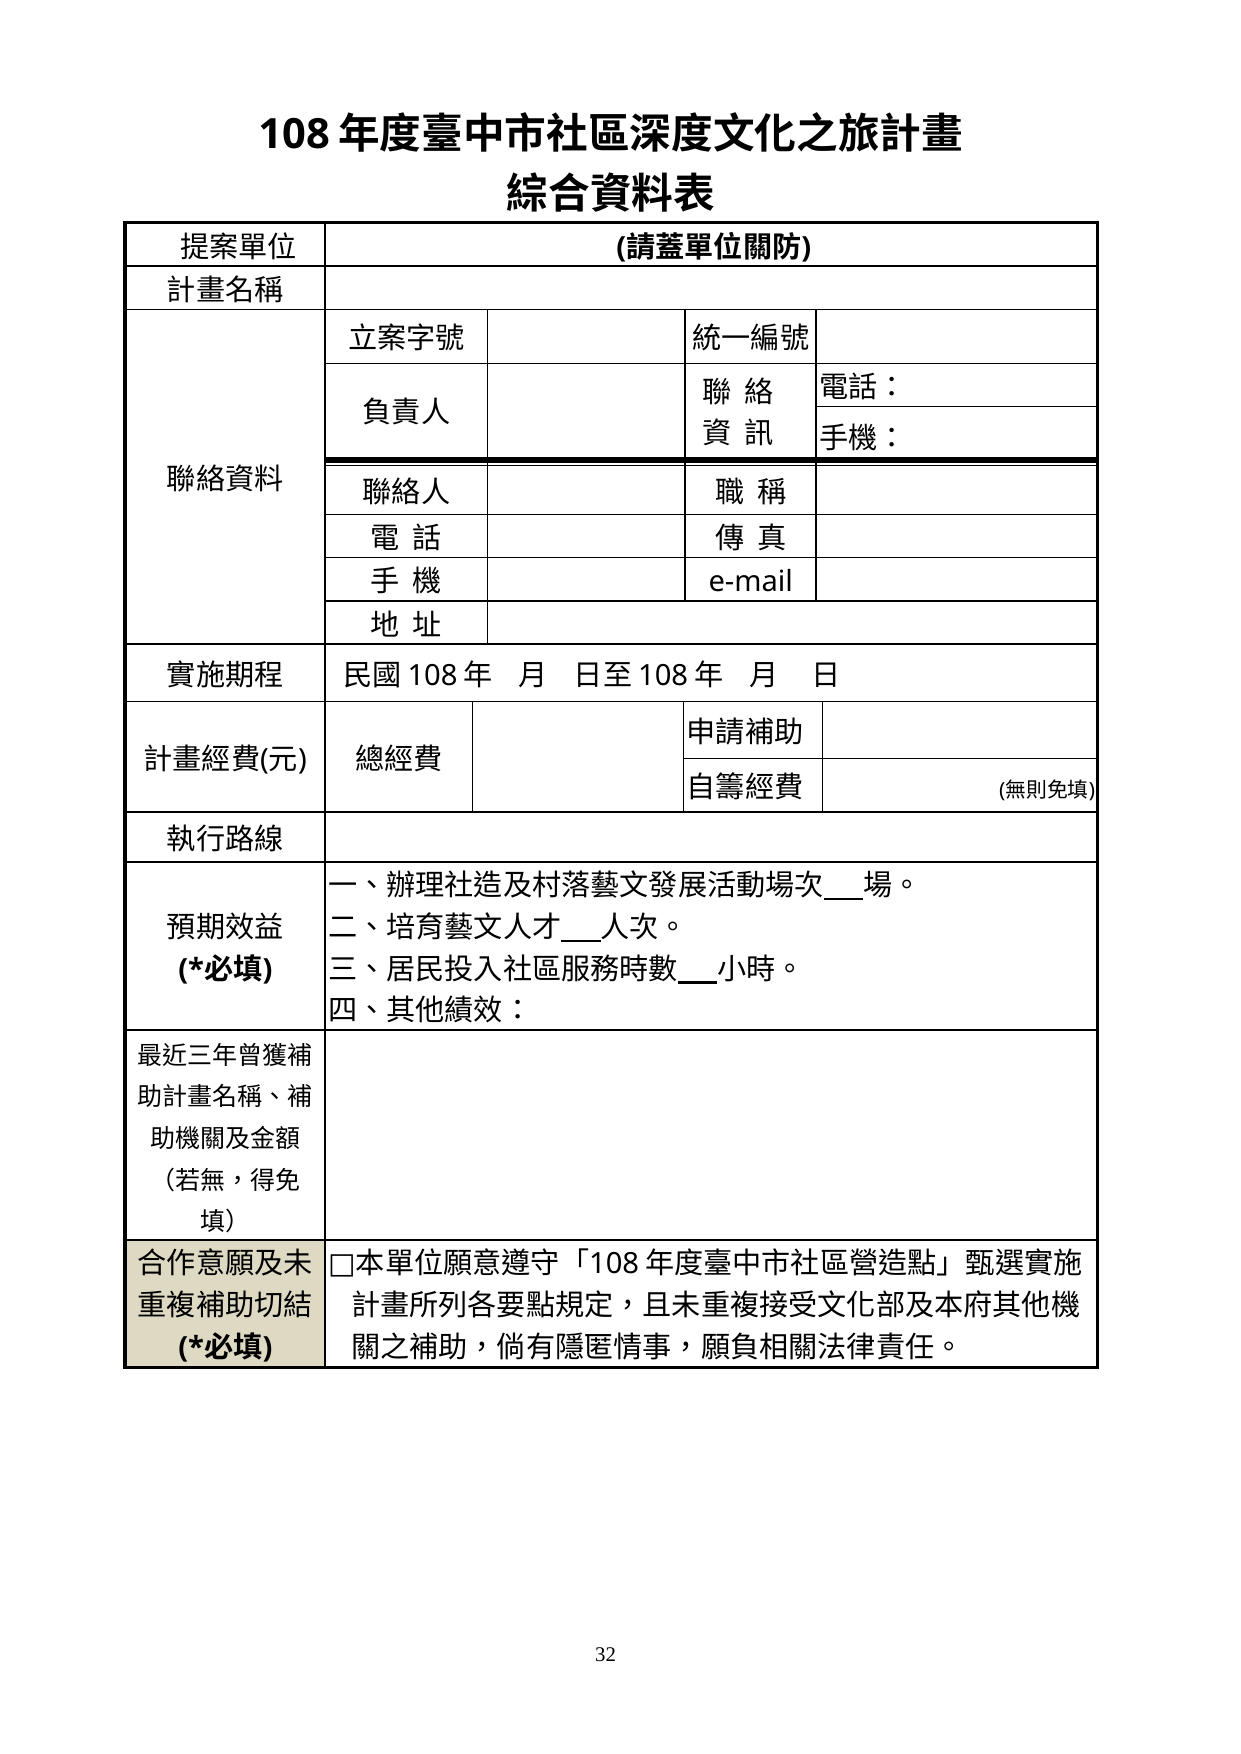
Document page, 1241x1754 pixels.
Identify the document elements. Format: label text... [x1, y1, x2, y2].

table_cell [488, 515, 684, 557]
table_header (請蓋單位關防) [326, 224, 1096, 265]
table_cell 聯 絡 資 訊 [686, 364, 815, 457]
table_cell [817, 466, 1096, 514]
table_cell 自籌經費 [684, 759, 822, 811]
text 108年度臺中市社區深度文化之旅計畫 [162, 103, 1058, 160]
table_cell 電話： [817, 364, 1096, 406]
table_cell [488, 466, 684, 514]
table_cell 總經費 [326, 702, 472, 811]
table_cell [817, 515, 1096, 557]
table_cell 手 機 [326, 558, 487, 600]
table_cell [488, 602, 1096, 643]
table_cell 立案字號 [326, 310, 487, 362]
table_cell [473, 702, 683, 811]
table_cell [823, 702, 1096, 757]
table_cell e-mail [686, 558, 815, 600]
table_cell 最近三年曾獲補助計畫名稱、補助機關及金額（若無，得免填） [127, 1031, 324, 1239]
table_header 提案單位 [127, 224, 324, 265]
table_cell (無則免填) [823, 759, 1096, 811]
table_cell 聯絡人 [326, 466, 487, 514]
table_cell [817, 558, 1096, 600]
table_cell 職 稱 [686, 466, 815, 514]
table_cell 手機： [817, 407, 1096, 457]
table_cell 民國108年 月 日至108年 月 日 [326, 645, 1096, 701]
text 綜合資料表 [162, 160, 1058, 221]
table_cell 合作意願及未重複補助切結 (*必填) [127, 1241, 324, 1366]
table_cell 電 話 [326, 515, 487, 557]
table_cell 負責人 [326, 364, 487, 457]
table_cell 計畫名稱 [127, 267, 324, 308]
table_cell 傳 真 [686, 515, 815, 557]
table_cell 一、辦理社造及村落藝文發展活動場次 場。 二、培育藝文人才 人次。 三、居民投入社區服務時數 小時。 四、其他績效： [326, 863, 1096, 1029]
table_cell 實施期程 [127, 645, 324, 701]
table_cell □本單位願意遵守「108年度臺中市社區營造點」甄選實施 計畫所列各要點規定，且未重複接受文化部及本府其他機 關之補助，倘有隱匿情事，願負相關法律責任。 [326, 1241, 1096, 1366]
table_cell [488, 310, 684, 362]
table_cell [326, 267, 1096, 308]
table_cell [326, 1031, 1096, 1239]
table_cell 執行路線 [127, 813, 324, 861]
table_cell 地 址 [326, 602, 487, 643]
table_cell 申請補助 [684, 702, 822, 757]
table_cell 聯絡資料 [127, 310, 324, 643]
table_cell 預期效益 (*必填) [127, 863, 324, 1029]
table_cell [326, 813, 1096, 861]
table_cell [488, 558, 684, 600]
table_cell [817, 310, 1096, 362]
table_cell [488, 364, 684, 457]
table_cell 計畫經費(元) [127, 702, 324, 811]
table_cell 統一編號 [686, 310, 815, 362]
